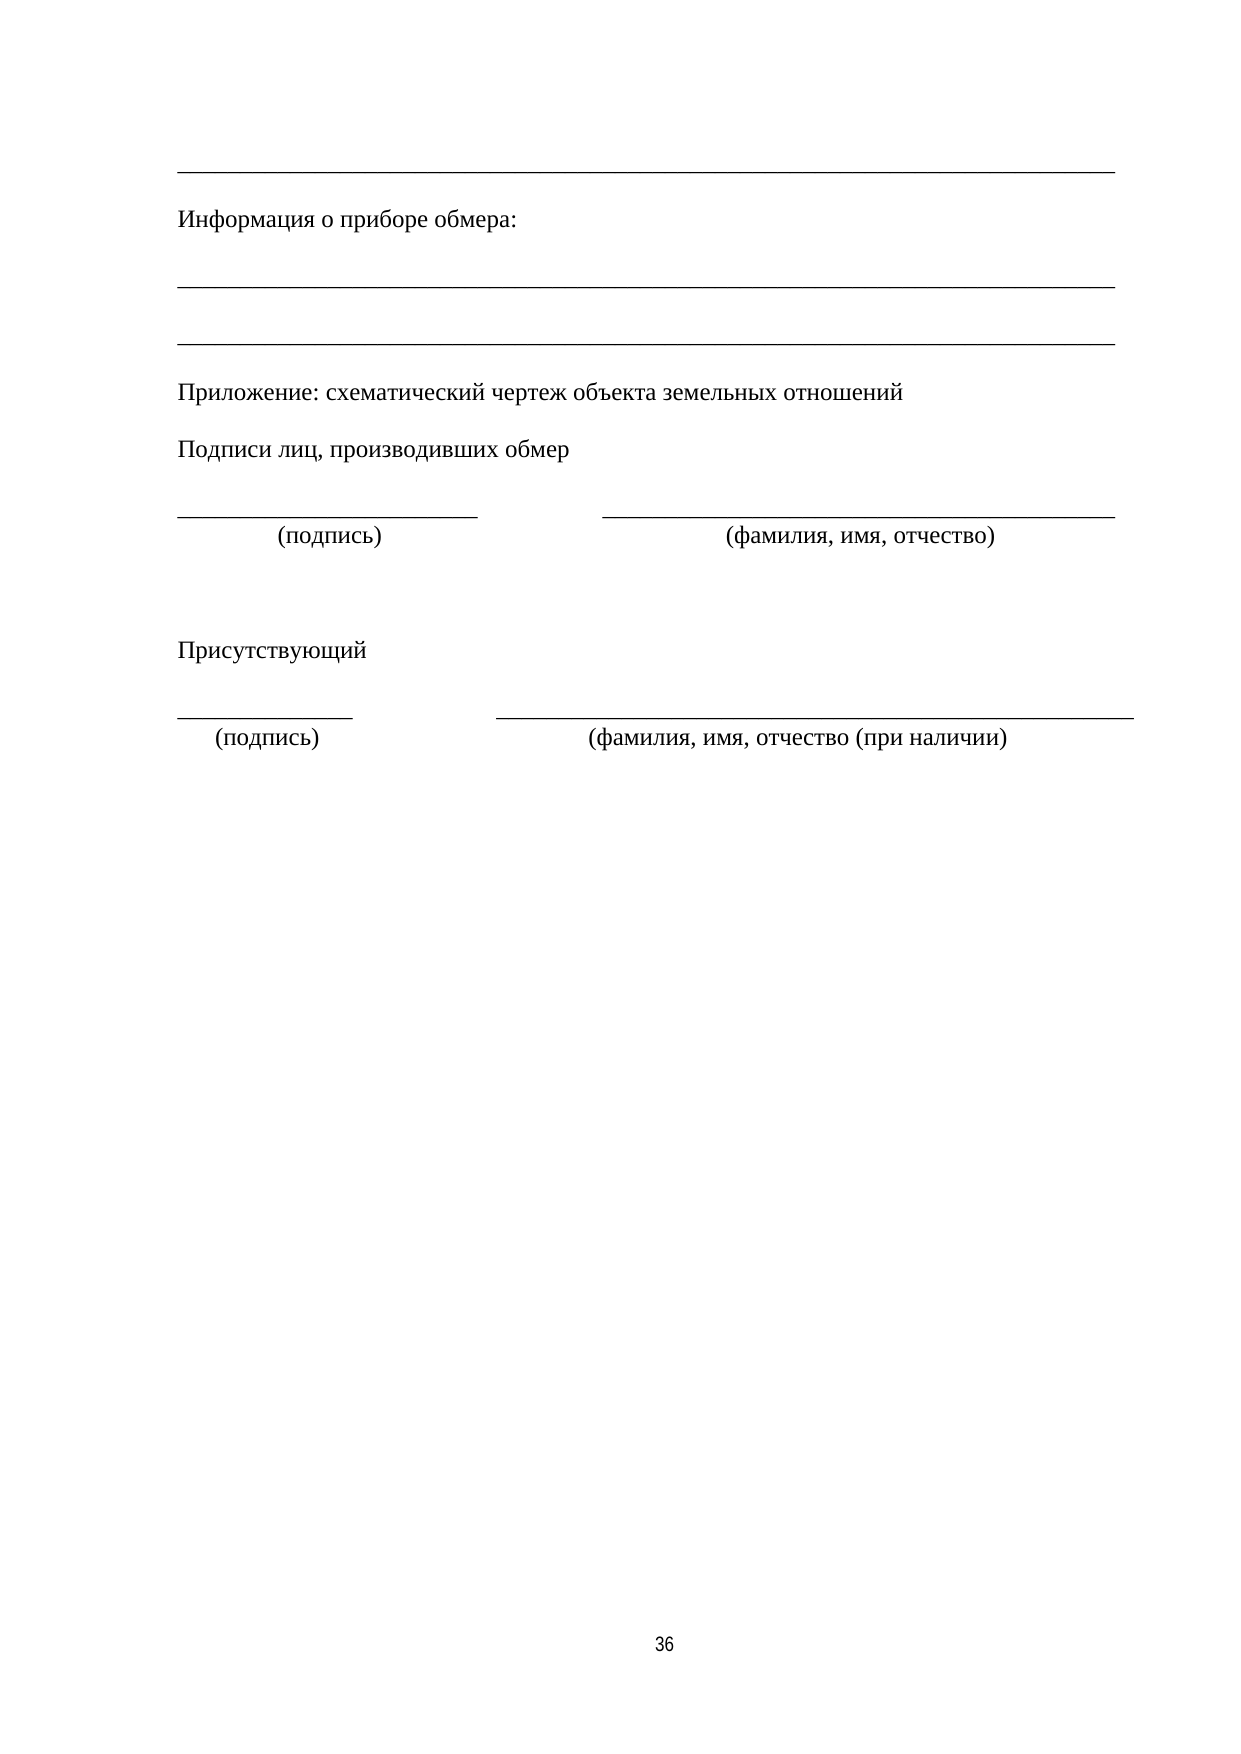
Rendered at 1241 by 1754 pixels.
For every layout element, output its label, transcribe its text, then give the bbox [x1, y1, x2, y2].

text ________________________ _________________________________________ (подпись) (фамилия, имя, отчество) Присутствующий ______________ ___________________________________________________ (подпись) (фамилия, имя, отчество (при наличии) [177, 492, 1152, 836]
text ___________________________________________________________________________ Приложение: схематический чертеж объекта земельных отношений Подписи лиц, производивших обмер [177, 319, 1152, 463]
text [177, 118, 1152, 291]
